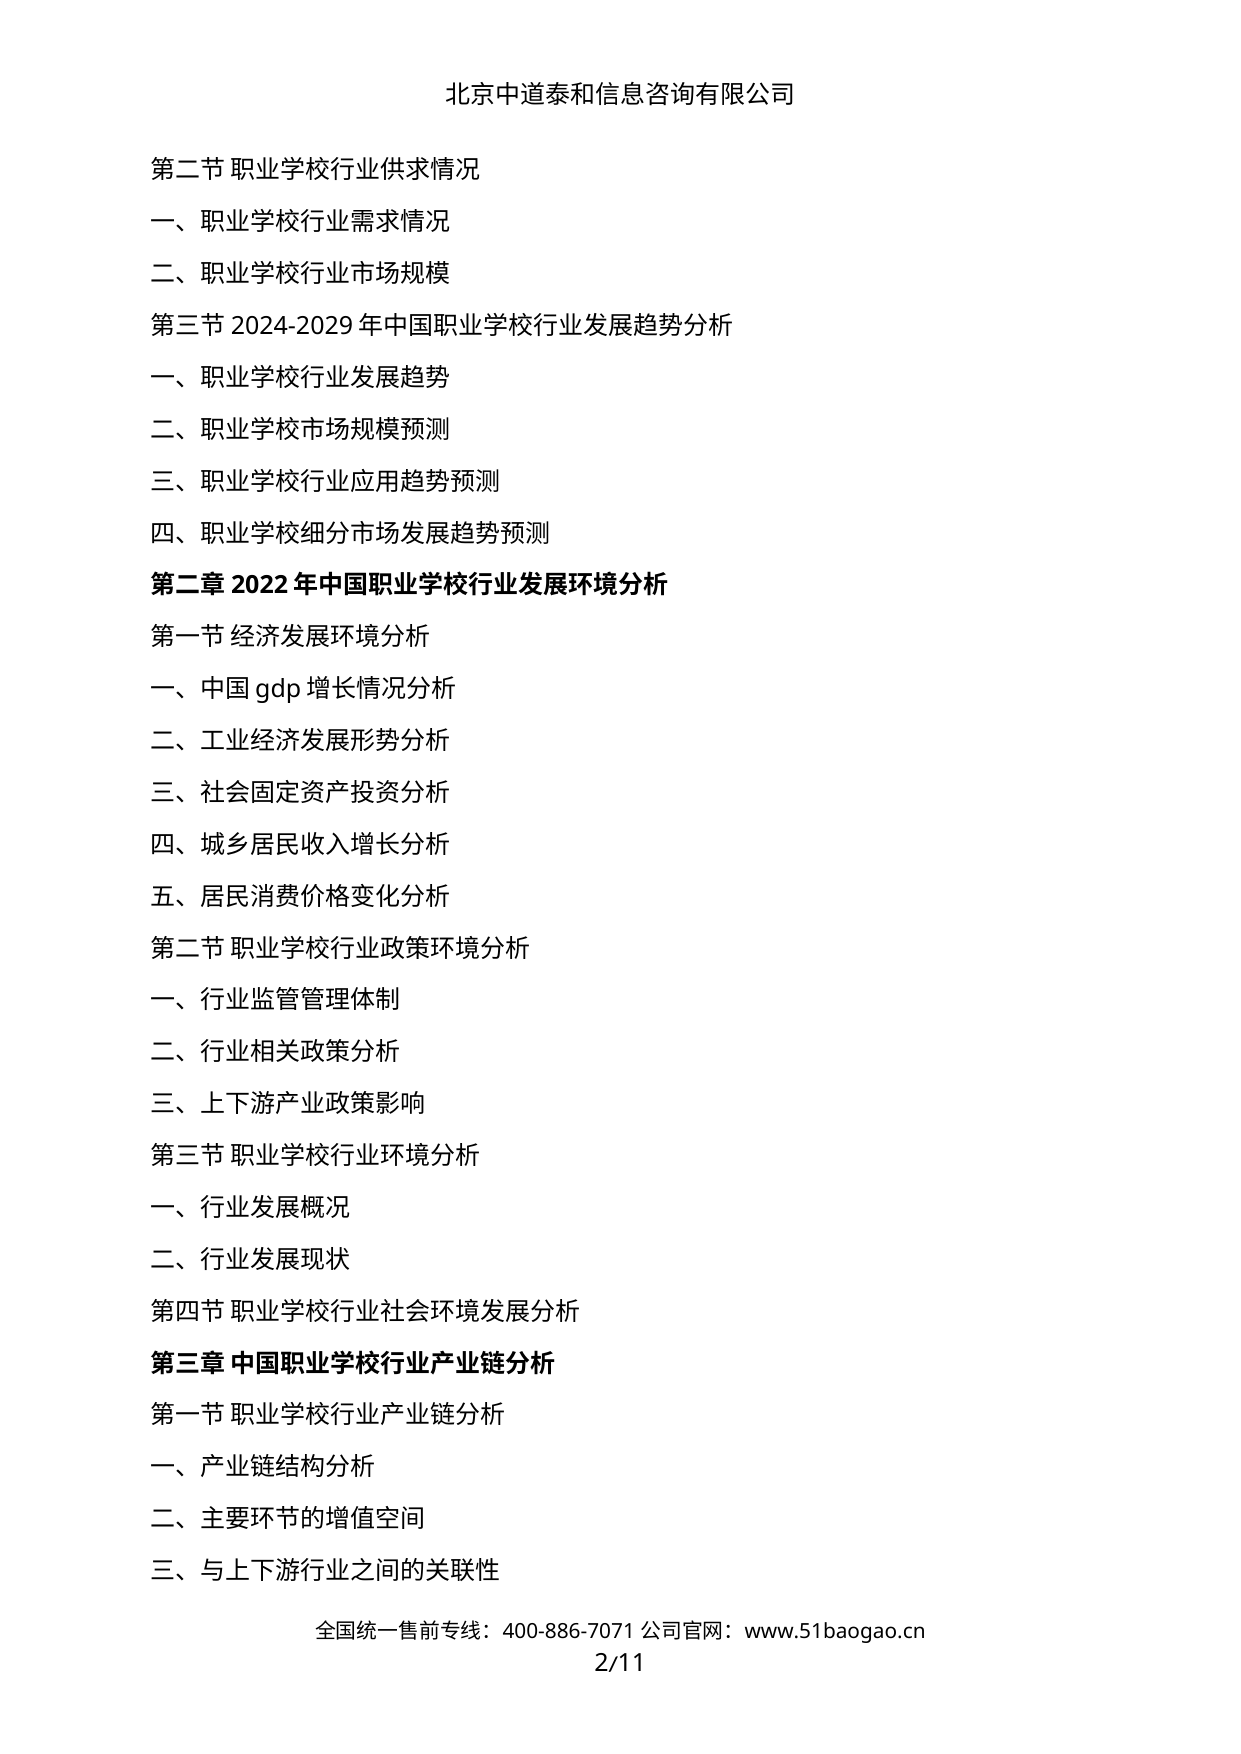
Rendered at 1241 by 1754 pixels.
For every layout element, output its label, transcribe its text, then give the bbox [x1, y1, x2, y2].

text 一、行业监管管理体制 [150, 980, 1090, 1016]
text 一、职业学校行业发展趋势 [150, 357, 1090, 394]
text 一、行业发展概况 [150, 1187, 1090, 1224]
text 第一节 经济发展环境分析 [150, 617, 1090, 653]
text 一、中国gdp增长情况分析 [150, 669, 1090, 705]
text 四、城乡居民收入增长分析 [150, 824, 1090, 861]
text 二、行业发展现状 [150, 1239, 1090, 1276]
text 第三节 职业学校行业环境分析 [150, 1136, 1090, 1172]
text 第四节 职业学校行业社会环境发展分析 [150, 1291, 1090, 1327]
text 三、社会固定资产投资分析 [150, 772, 1090, 809]
text 三、职业学校行业应用趋势预测 [150, 461, 1090, 497]
text 第三节 2024-2029年中国职业学校行业发展趋势分析 [150, 306, 1090, 342]
text 第二节 职业学校行业供求情况 [150, 150, 1090, 186]
text 第二章 2022年中国职业学校行业发展环境分析 [150, 565, 1090, 601]
text 二、主要环节的增值空间 [150, 1499, 1090, 1535]
text 第三章 中国职业学校行业产业链分析 [150, 1343, 1090, 1379]
text 三、上下游产业政策影响 [150, 1084, 1090, 1120]
text 二、职业学校行业市场规模 [150, 254, 1090, 290]
text 五、居民消费价格变化分析 [150, 876, 1090, 912]
text 四、职业学校细分市场发展趋势预测 [150, 513, 1090, 549]
text 三、与上下游行业之间的关联性 [150, 1551, 1090, 1587]
text 一、产业链结构分析 [150, 1447, 1090, 1483]
text 二、职业学校市场规模预测 [150, 409, 1090, 446]
text 二、工业经济发展形势分析 [150, 721, 1090, 757]
text 第二节 职业学校行业政策环境分析 [150, 928, 1090, 964]
text 二、行业相关政策分析 [150, 1032, 1090, 1068]
text 一、职业学校行业需求情况 [150, 202, 1090, 238]
text 第一节 职业学校行业产业链分析 [150, 1395, 1090, 1431]
